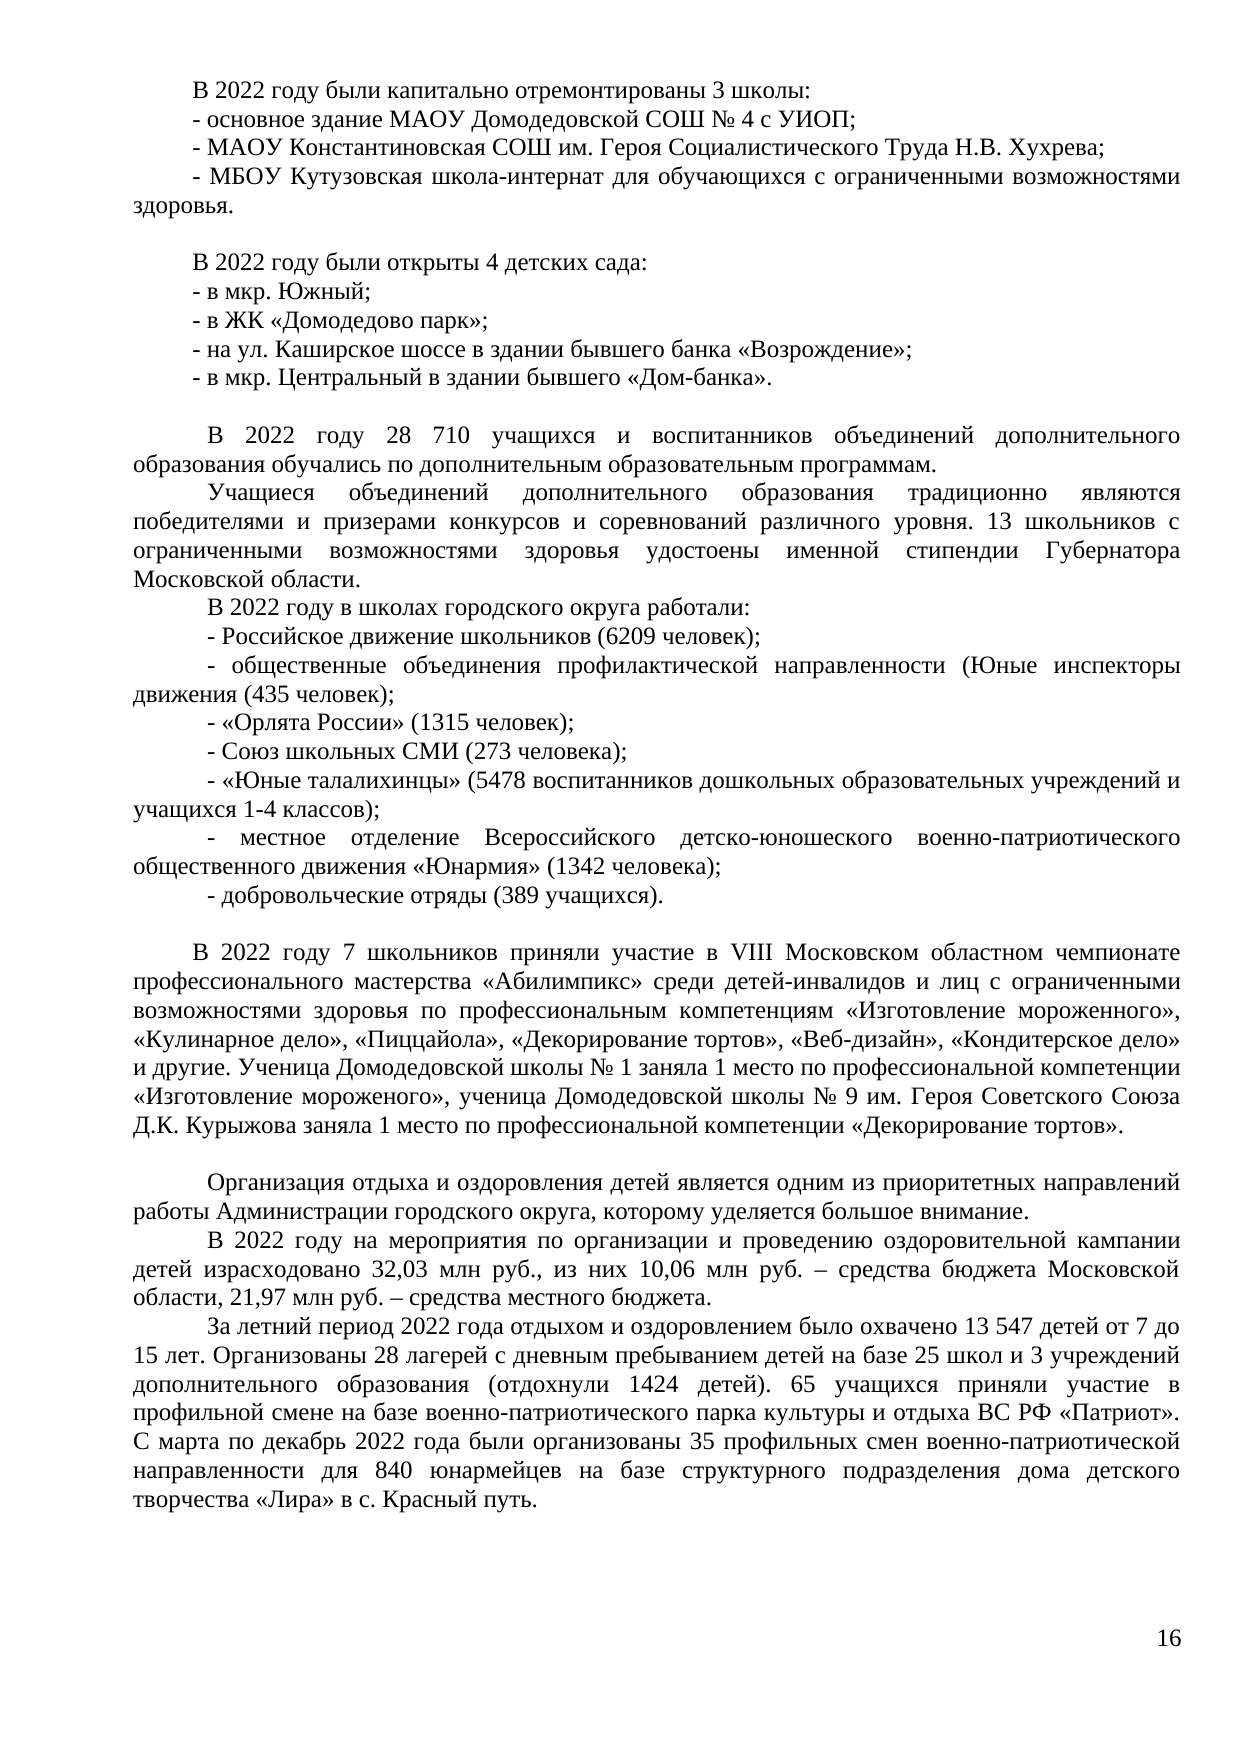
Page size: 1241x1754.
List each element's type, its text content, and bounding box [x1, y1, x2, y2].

text - «Юные талалихинцы» (5478 воспитанников дошкольных образовательных учреждений и учащихся 1-4 классов); [133, 765, 1181, 822]
text - в ЖК «Домодедово парк»; [133, 305, 1181, 334]
text - Союз школьных СМИ (273 человека); [133, 736, 1181, 765]
text В 2022 году в школах городского округа работали: [133, 592, 1181, 621]
text - добровольческие отряды (389 учащихся). [133, 880, 1181, 909]
text - Российское движение школьников (6209 человек); [133, 621, 1181, 650]
text - общественные объединения профилактической направленности (Юные инспекторы движения (435 человек); [133, 650, 1181, 707]
text В 2022 году были капитально отремонтированы 3 школы: [133, 75, 1181, 104]
text В 2022 году 28 710 учащихся и воспитанников объединений дополнительного образования обучались по дополнительным образовательным программам. [133, 420, 1181, 477]
text В 2022 году были открыты 4 детских сада: [133, 247, 1181, 276]
text - «Орлята России» (1315 человек); [133, 707, 1181, 736]
text - основное здание МАОУ Домодедовской СОШ № 4 с УИОП; [133, 104, 1181, 132]
text - на ул. Каширское шоссе в здании бывшего банка «Возрождение»; [133, 334, 1181, 362]
text - МБОУ Кутузовская школа-интернат для обучающихся с ограниченными возможностями здоровья. [133, 161, 1181, 219]
text - местное отделение Всероссийского детско-юношеского военно-патриотического общественного движения «Юнармия» (1342 человека); [133, 822, 1181, 880]
text Организация отдыха и оздоровления детей является одним из приоритетных направлений работы Администрации городского округа, которому уделяется большое внимание. [133, 1167, 1181, 1225]
text - МАОУ Константиновская СОШ им. Героя Социалистического Труда Н.В. Хухрева; [133, 132, 1181, 161]
text В 2022 году 7 школьников приняли участие в VIII Московском областном чемпионате профессионального мастерства «Абилимпикс» среди детей-инвалидов и лиц с ограниченными возможностями здоровья по профессиональным компетенциям «Изготовление мороженного», «Кулинарное дело», «Пиццайола», «Декорирование тортов», «Веб-дизайн», «Кондитерское дело» и другие. Ученица Домодедовской школы № 1 заняла 1 место по профессиональной компетенции «Изготовление мороженого», ученица Домодедовской школы № 9 им. Героя Советского Союза Д.К. Курыжова заняла 1 место по профессиональной компетенции «Декорирование тортов». [133, 937, 1181, 1139]
text В 2022 году на мероприятия по организации и проведению оздоровительной кампании детей израсходовано 32,03 млн руб., из них 10,06 млн руб. – средства бюджета Московской области, 21,97 млн руб. – средства местного бюджета. [133, 1225, 1181, 1311]
text За летний период 2022 года отдыхом и оздоровлением было охвачено 13 547 детей от 7 до 15 лет. Организованы 28 лагерей с дневным пребыванием детей на базе 25 школ и 3 учреждений дополнительного образования (отдохнули 1424 детей). 65 учащихся приняли участие в профильной смене на базе военно-патриотического парка культуры и отдыха ВС РФ «Патриот». С марта по декабрь 2022 года были организованы 35 профильных смен военно-патриотической направленности для 840 юнармейцев на базе структурного подразделения дома детского творчества «Лира» в с. Красный путь. [133, 1311, 1181, 1512]
text Учащиеся объединений дополнительного образования традиционно являются победителями и призерами конкурсов и соревнований различного уровня. 13 школьников с ограниченными возможностями здоровья удостоены именной стипендии Губернатора Московской области. [133, 477, 1181, 592]
text - в мкр. Южный; [133, 276, 1181, 305]
text - в мкр. Центральный в здании бывшего «Дом-банка». [133, 362, 1181, 391]
